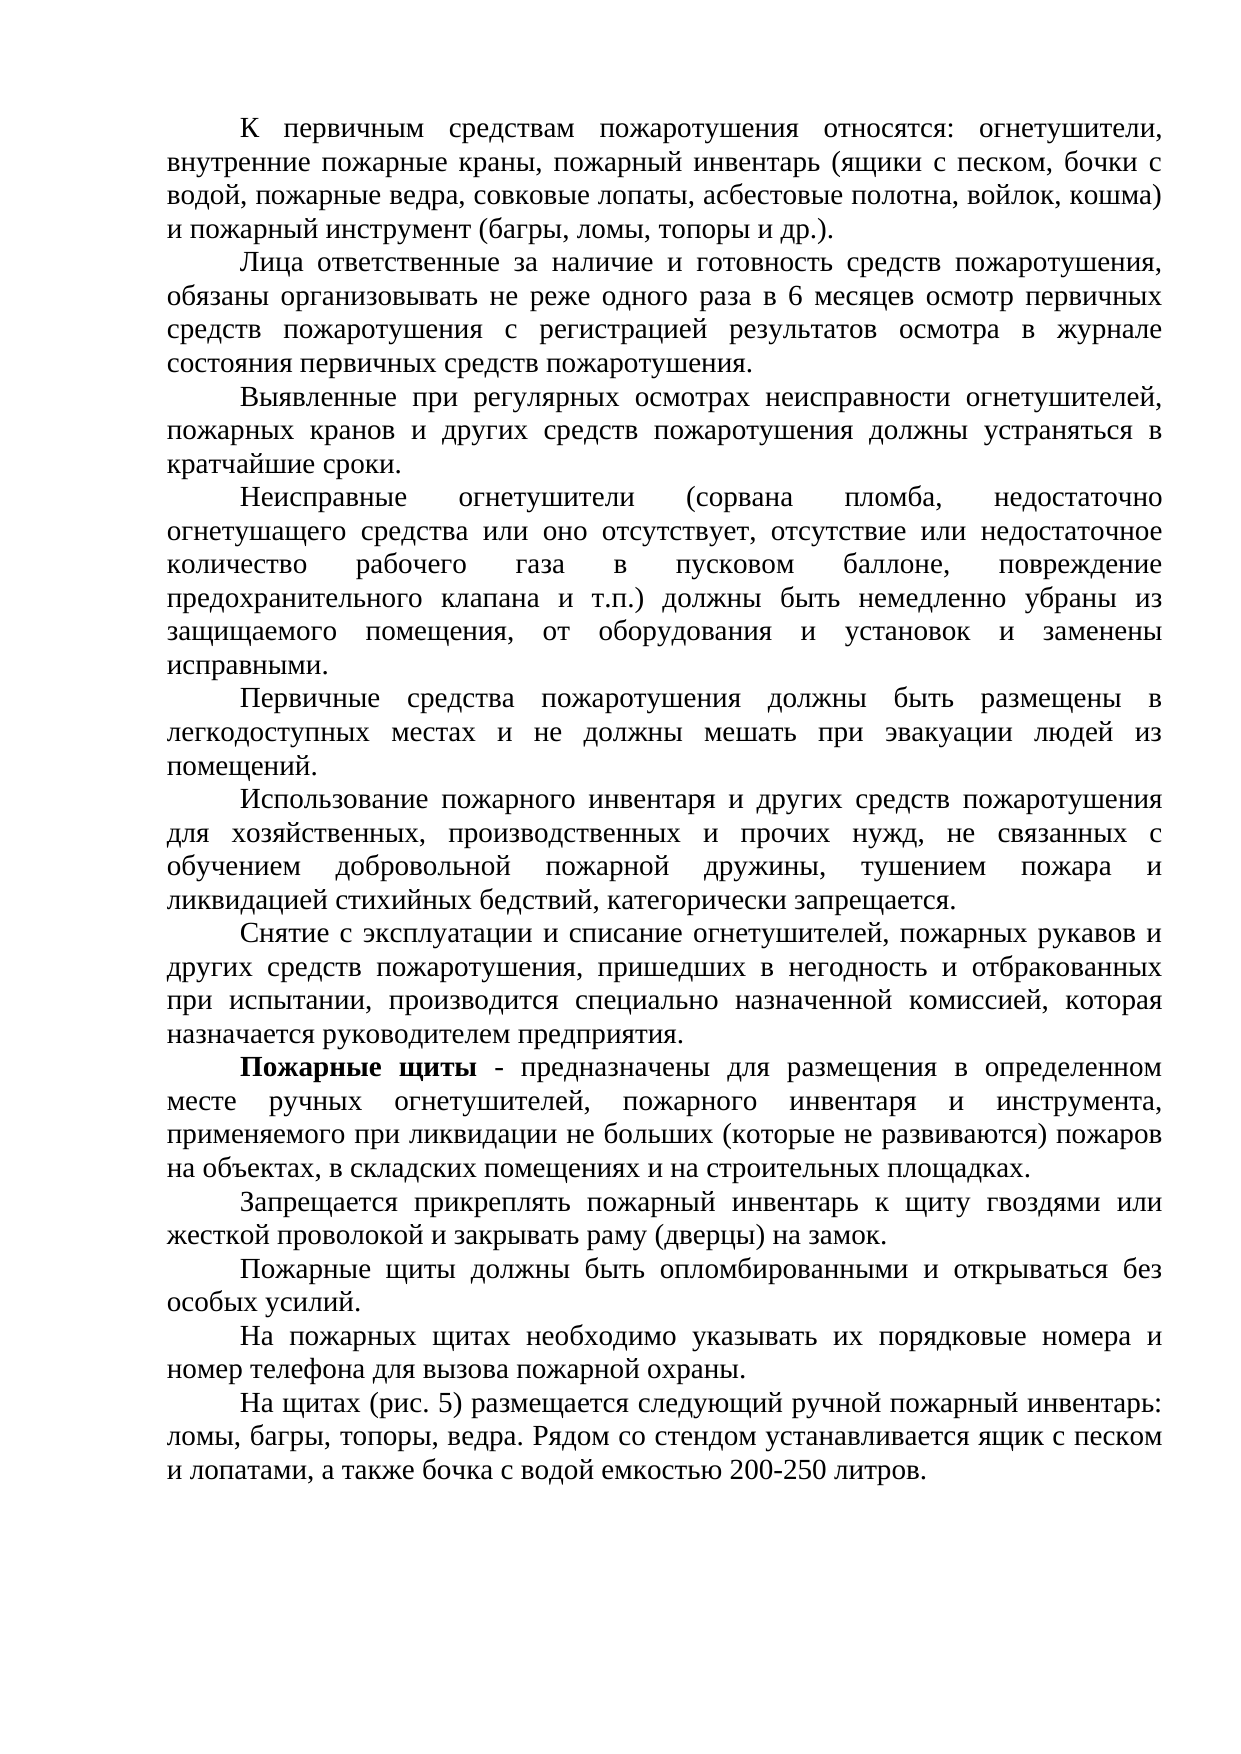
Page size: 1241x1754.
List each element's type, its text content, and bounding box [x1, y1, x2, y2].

text Запрещается прикреплять пожарный инвентарь к щиту гвоздями или жесткой проволокой и закрывать раму (дверцы) на замок. [167, 1184, 1163, 1251]
text На пожарных щитах необходимо указывать их порядковые номера и номер телефона для вызова пожарной охраны. [167, 1318, 1163, 1385]
text Первичные средства пожаротушения должны быть размещены в легкодоступных местах и не должны мешать при эвакуации людей из помещений. [167, 681, 1163, 781]
text Выявленные при регулярных осмотрах неисправности огнетушителей, пожарных кранов и других средств пожаротушения должны устраняться в кратчайшие сроки. [167, 379, 1163, 479]
text Лица ответственные за наличие и готовность средств пожаротушения, обязаны организовывать не реже одного раза в 6 месяцев осмотр первичных средств пожаротушения с регистрацией результатов осмотра в журнале состояния первичных средств пожаротушения. [167, 244, 1163, 379]
text Снятие с эксплуатации и списание огнетушителей, пожарных рукавов и других средств пожаротушения, пришедших в негодность и отбракованных при испытании, производится специально назначенной комиссией, которая назначается руководителем предприятия. [167, 915, 1163, 1049]
text Использование пожарного инвентаря и других средств пожаротушения для хозяйственных, производственных и прочих нужд, не связанных с обучением добровольной пожарной дружины, тушением пожара и ликвидацией стихийных бедствий, категорически запрещается. [167, 781, 1163, 915]
text На щитах (рис. 5) размещается следующий ручной пожарный инвентарь: ломы, багры, топоры, ведра. Рядом со стендом устанавливается ящик с песком и лопатами, а также бочка с водой емкостью 200-250 литров. [167, 1385, 1163, 1486]
text Неисправные огнетушители (сорвана пломба, недостаточно огнетушащего средства или оно отсутствует, отсутствие или недостаточное количество рабочего газа в пусковом баллоне, повреждение предохранительного клапана и т.п.) должны быть немедленно убраны из защищаемого помещения, от оборудования и установок и заменены исправными. [167, 479, 1163, 681]
text Пожарные щиты должны быть опломбированными и открываться без особых усилий. [167, 1251, 1163, 1318]
text К первичным средствам пожаротушения относятся: огнетушители, внутренние пожарные краны, пожарный инвентарь (ящики с песком, бочки с водой, пожарные ведра, совковые лопаты, асбестовые полотна, войлок, кошма) и пожарный инструмент (багры, ломы, топоры и др.). [167, 110, 1163, 244]
text Пожарные щиты - предназначены для размещения в определенном месте ручных огнетушителей, пожарного инвентаря и инструмента, применяемого при ликвидации не больших (которые не развиваются) пожаров на объектах, в складских помещениях и на строительных площадках. [167, 1049, 1163, 1184]
